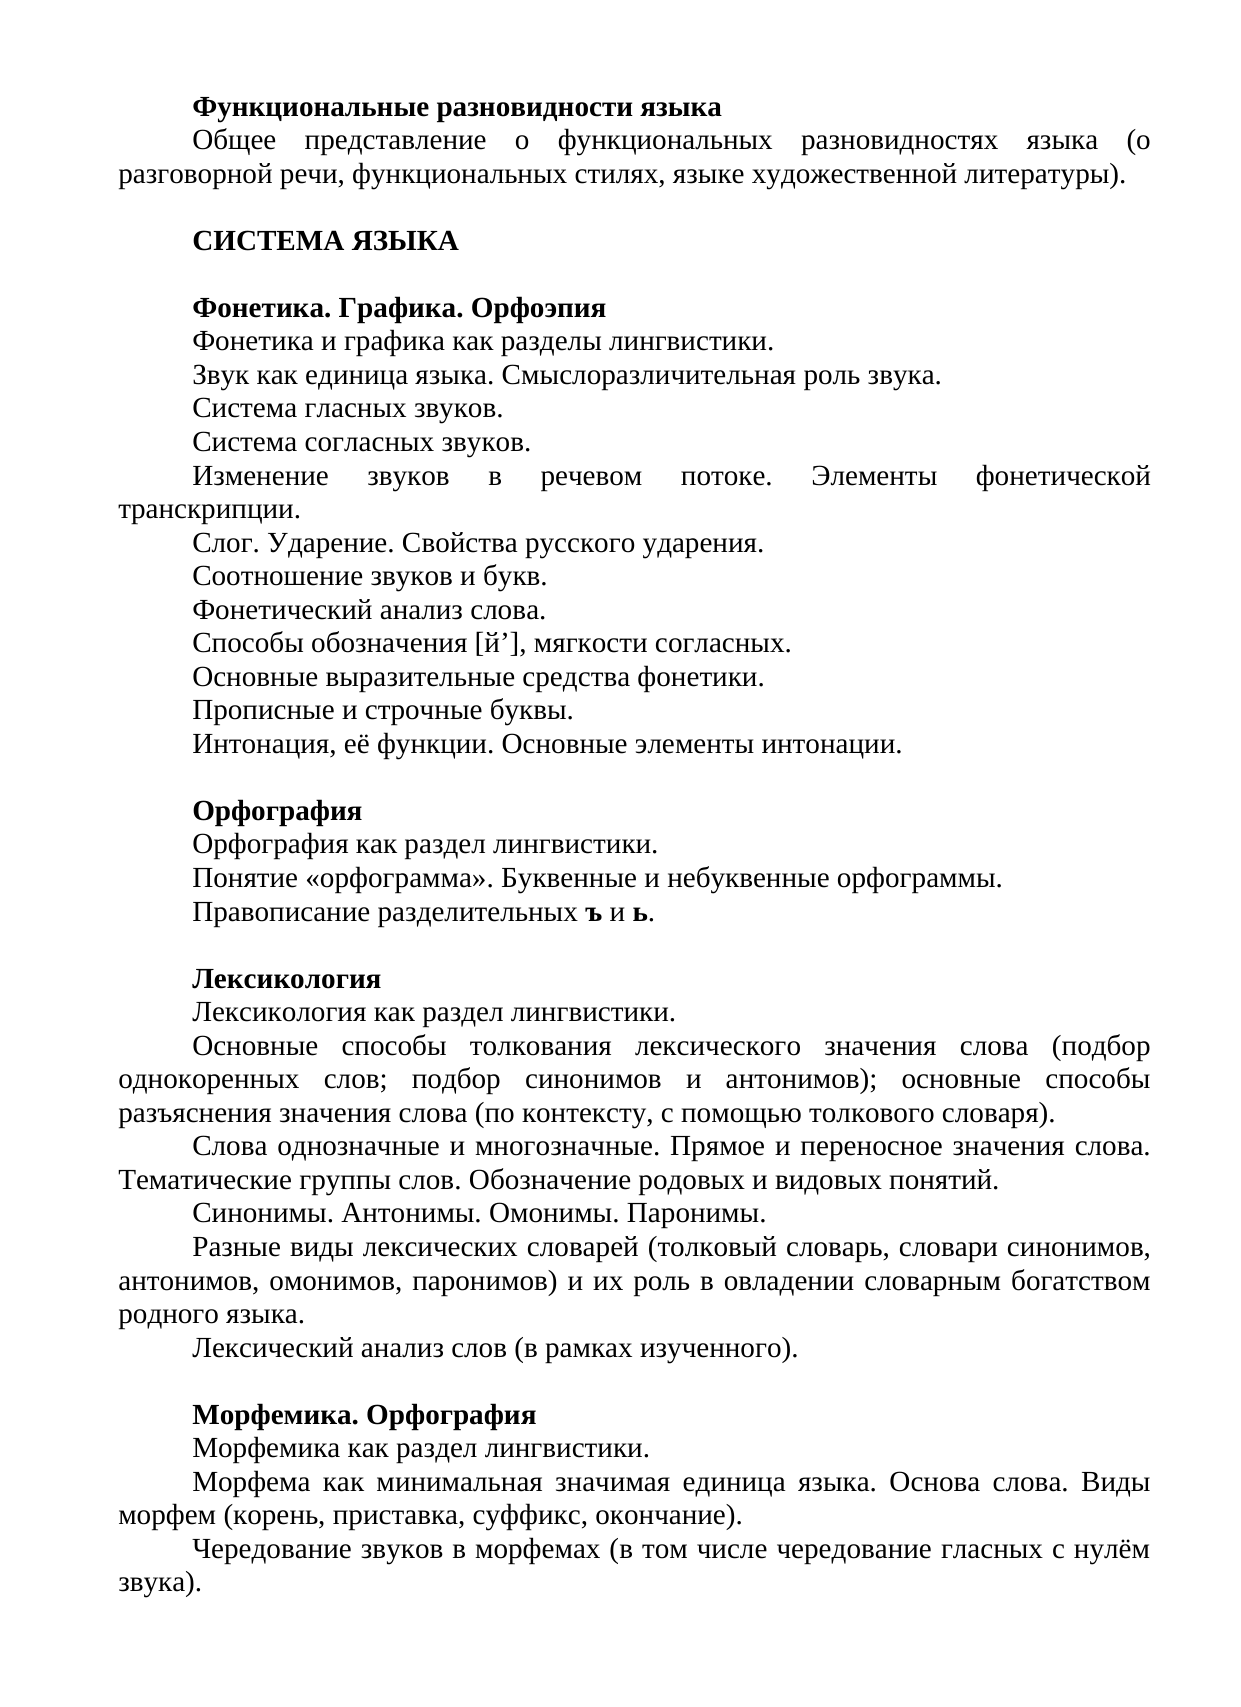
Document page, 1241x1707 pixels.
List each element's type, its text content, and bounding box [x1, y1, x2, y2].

text Понятие «орфограмма». Буквенные и небуквенные орфограммы. [118, 860, 1152, 894]
text Лексикология [118, 961, 1152, 994]
text Морфемика. Орфография [118, 1397, 1152, 1430]
text Морфемика как раздел лингвистики. [118, 1430, 1152, 1464]
text Орфография как раздел лингвистики. [118, 827, 1152, 860]
text Разные виды лексических словарей (толковый словарь, словари синонимов, антонимов, омонимов, паронимов) и их роль в овладении словарным богатством родного языка. [118, 1229, 1152, 1330]
text Интонация, её функции. Основные элементы интонации. [118, 726, 1152, 759]
text Прописные и строчные буквы. [118, 692, 1152, 726]
text Фонетический анализ слова. [118, 592, 1152, 625]
text Функциональные разновидности языка [118, 89, 1152, 122]
text Слова однозначные и многозначные. Прямое и переносное значения слова. Тематические группы слов. Обозначение родовых и видовых понятий. [118, 1128, 1152, 1196]
text Орфография [118, 793, 1152, 827]
text Изменение звуков в речевом потоке. Элементы фонетической транскрипции. [118, 458, 1152, 525]
text Соотношение звуков и букв. [118, 558, 1152, 592]
text Чередование звуков в морфемах (в том числе чередование гласных с нулём звука). [118, 1531, 1152, 1598]
text Способы обозначения [й’], мягкости согласных. [118, 625, 1152, 659]
text Фонетика. Графика. Орфоэпия [118, 290, 1152, 323]
text СИСТЕМА ЯЗЫКА [118, 223, 1152, 256]
text Лексикология как раздел лингвистики. [118, 994, 1152, 1028]
text Общее представление о функциональных разновидностях языка (о разговорной речи, функциональных стилях, языке художественной литературы). [118, 122, 1152, 189]
text Основные выразительные средства фонетики. [118, 659, 1152, 692]
text Правописание разделительных ъ и ь. [118, 894, 1152, 927]
text Слог. Ударение. Свойства русского ударения. [118, 525, 1152, 558]
text Морфема как минимальная значимая единица языка. Основа слова. Виды морфем (корень, приставка, суффикс, окончание). [118, 1464, 1152, 1531]
text Лексический анализ слов (в рамках изученного). [118, 1330, 1152, 1363]
text Звук как единица языка. Смыслоразличительная роль звука. [118, 357, 1152, 391]
text Синонимы. Антонимы. Омонимы. Паронимы. [118, 1196, 1152, 1229]
text Фонетика и графика как разделы лингвистики. [118, 323, 1152, 357]
text Основные способы толкования лексического значения слова (подбор однокоренных слов; подбор синонимов и антонимов); основные способы разъяснения значения слова (по контексту, с помощью толкового словаря). [118, 1028, 1152, 1128]
text Система гласных звуков. [118, 391, 1152, 424]
text Система согласных звуков. [118, 424, 1152, 458]
